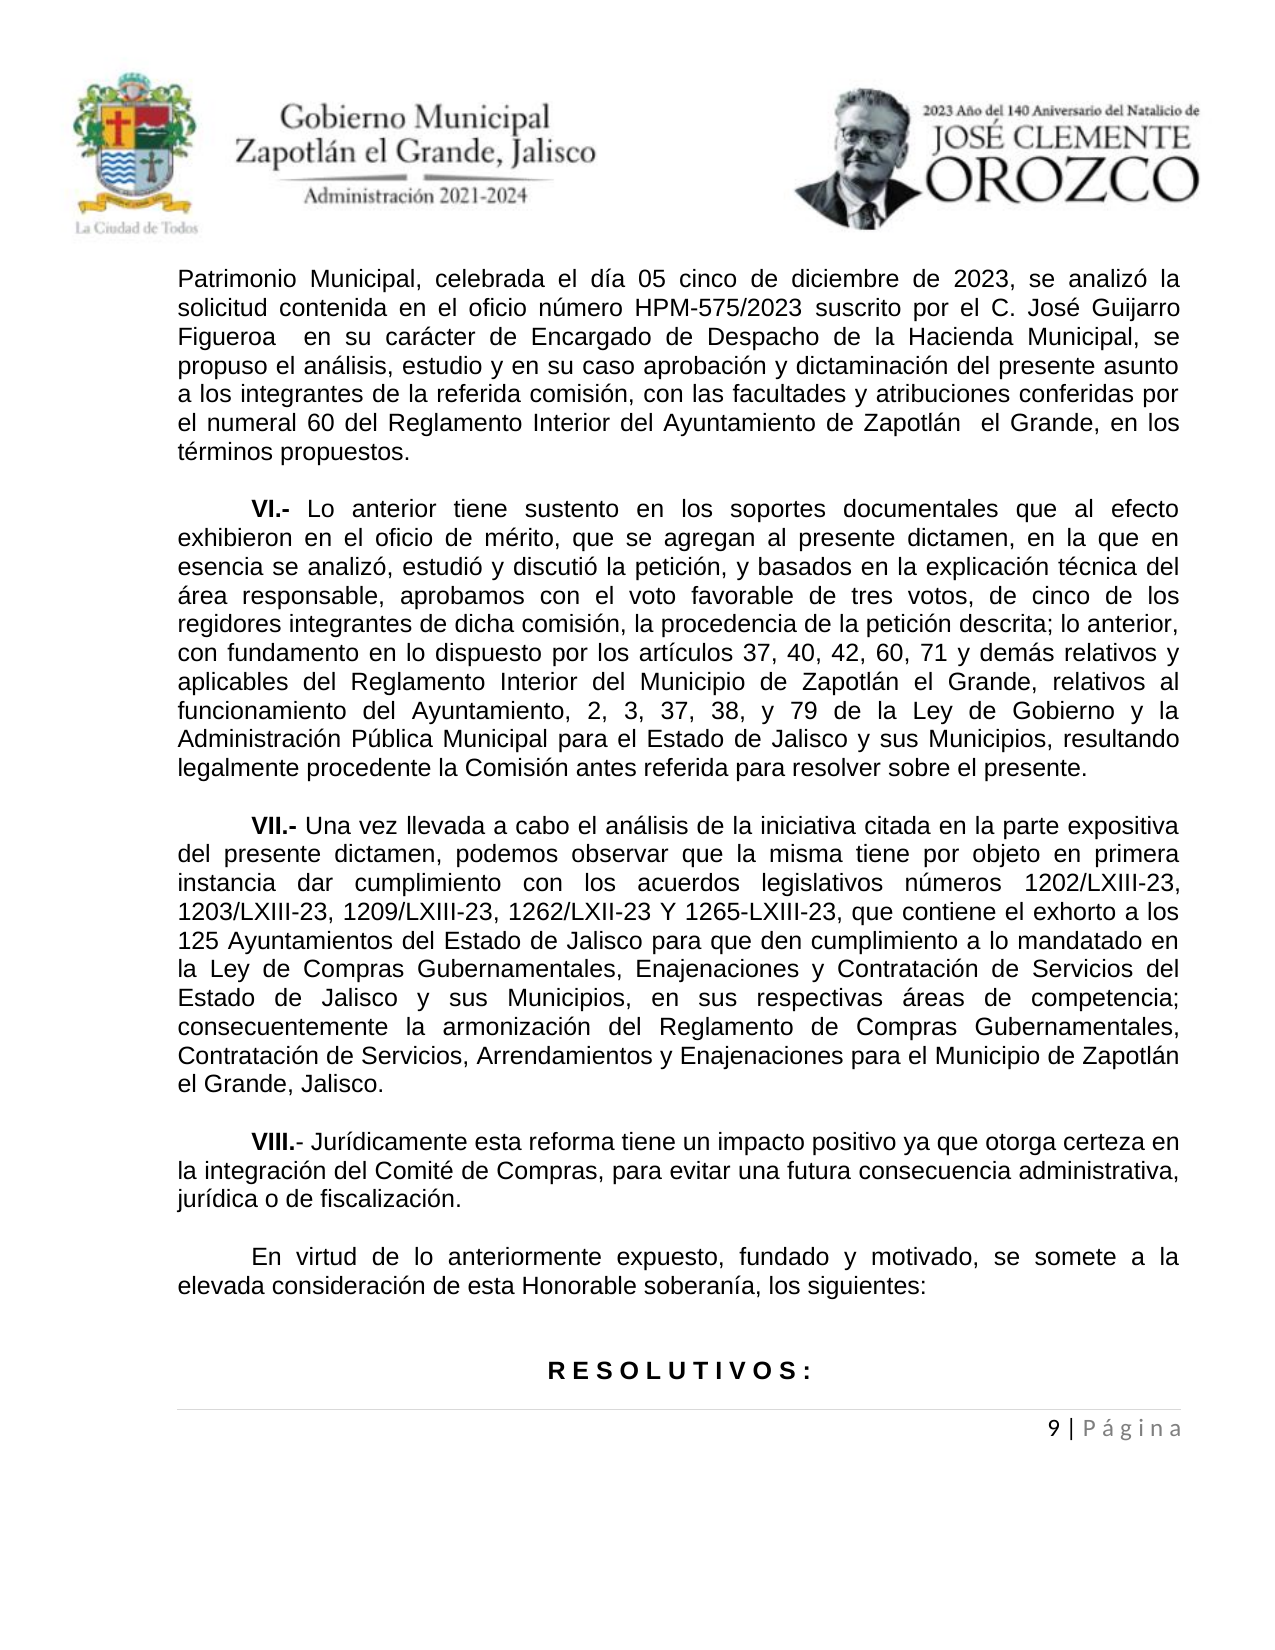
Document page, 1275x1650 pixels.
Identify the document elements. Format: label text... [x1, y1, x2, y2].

text VII.- Una vez llevada a cabo el análisis de la iniciativa citada en la parte expositiva del presente dictamen, podemos observar que la misma tiene por objeto en primera instancia dar cumplimiento con los acuerdos legislativos números 1202/LXIII-23, 1203/LXIII-23, 1209/LXIII-23, 1262/LXII-23 Y 1265-LXIII-23, que contiene el exhorto a los 125 Ayuntamientos del Estado de Jalisco para que den cumplimiento a lo mandatado en la Ley de Compras Gubernamentales, Enajenaciones y Contratación de Servicios del Estado de Jalisco y sus Municipios, en sus respectivas áreas de competencia; consecuentemente la armonización del Reglamento de Compras Gubernamentales, Contratación de Servicios, Arrendamientos y Enajenaciones para el Municipio de Zapotlán el Grande, Jalisco. [177, 811, 1181, 1098]
text En virtud de lo anteriormente expuesto, fundado y motivado, se somete a la elevada consideración de esta Honorable soberanía, los siguientes: [177, 1242, 1181, 1299]
picture [15, 46, 1254, 254]
text VIII.- Jurídicamente esta reforma tiene un impacto positivo ya que otorga certeza en la integración del Comité de Compras, para evitar una futura consecuencia administrativa, jurídica o de fiscalización. [177, 1127, 1181, 1213]
text VI.- Lo anterior tiene sustento en los soportes documentales que al efecto exhibieron en el oficio de mérito, que se agregan al presente dictamen, en la que en esencia se analizó, estudió y discutió la petición, y basados en la explicación técnica del área responsable, aprobamos con el voto favorable de tres votos, de cinco de los regidores integrantes de dicha comisión, la procedencia de la petición descrita; lo anterior, con fundamento en lo dispuesto por los artículos 37, 40, 42, 60, 71 y demás relativos y aplicables del Reglamento Interior del Municipio de Zapotlán el Grande, relativos al funcionamiento del Ayuntamiento, 2, 3, 37, 38, y 79 de la Ley de Gobierno y la Administración Pública Municipal para el Estado de Jalisco y sus Municipios, resultando legalmente procedente la Comisión antes referida para resolver sobre el presente. [177, 494, 1181, 782]
text R E S O L U T I V O S : [177, 1356, 1181, 1385]
